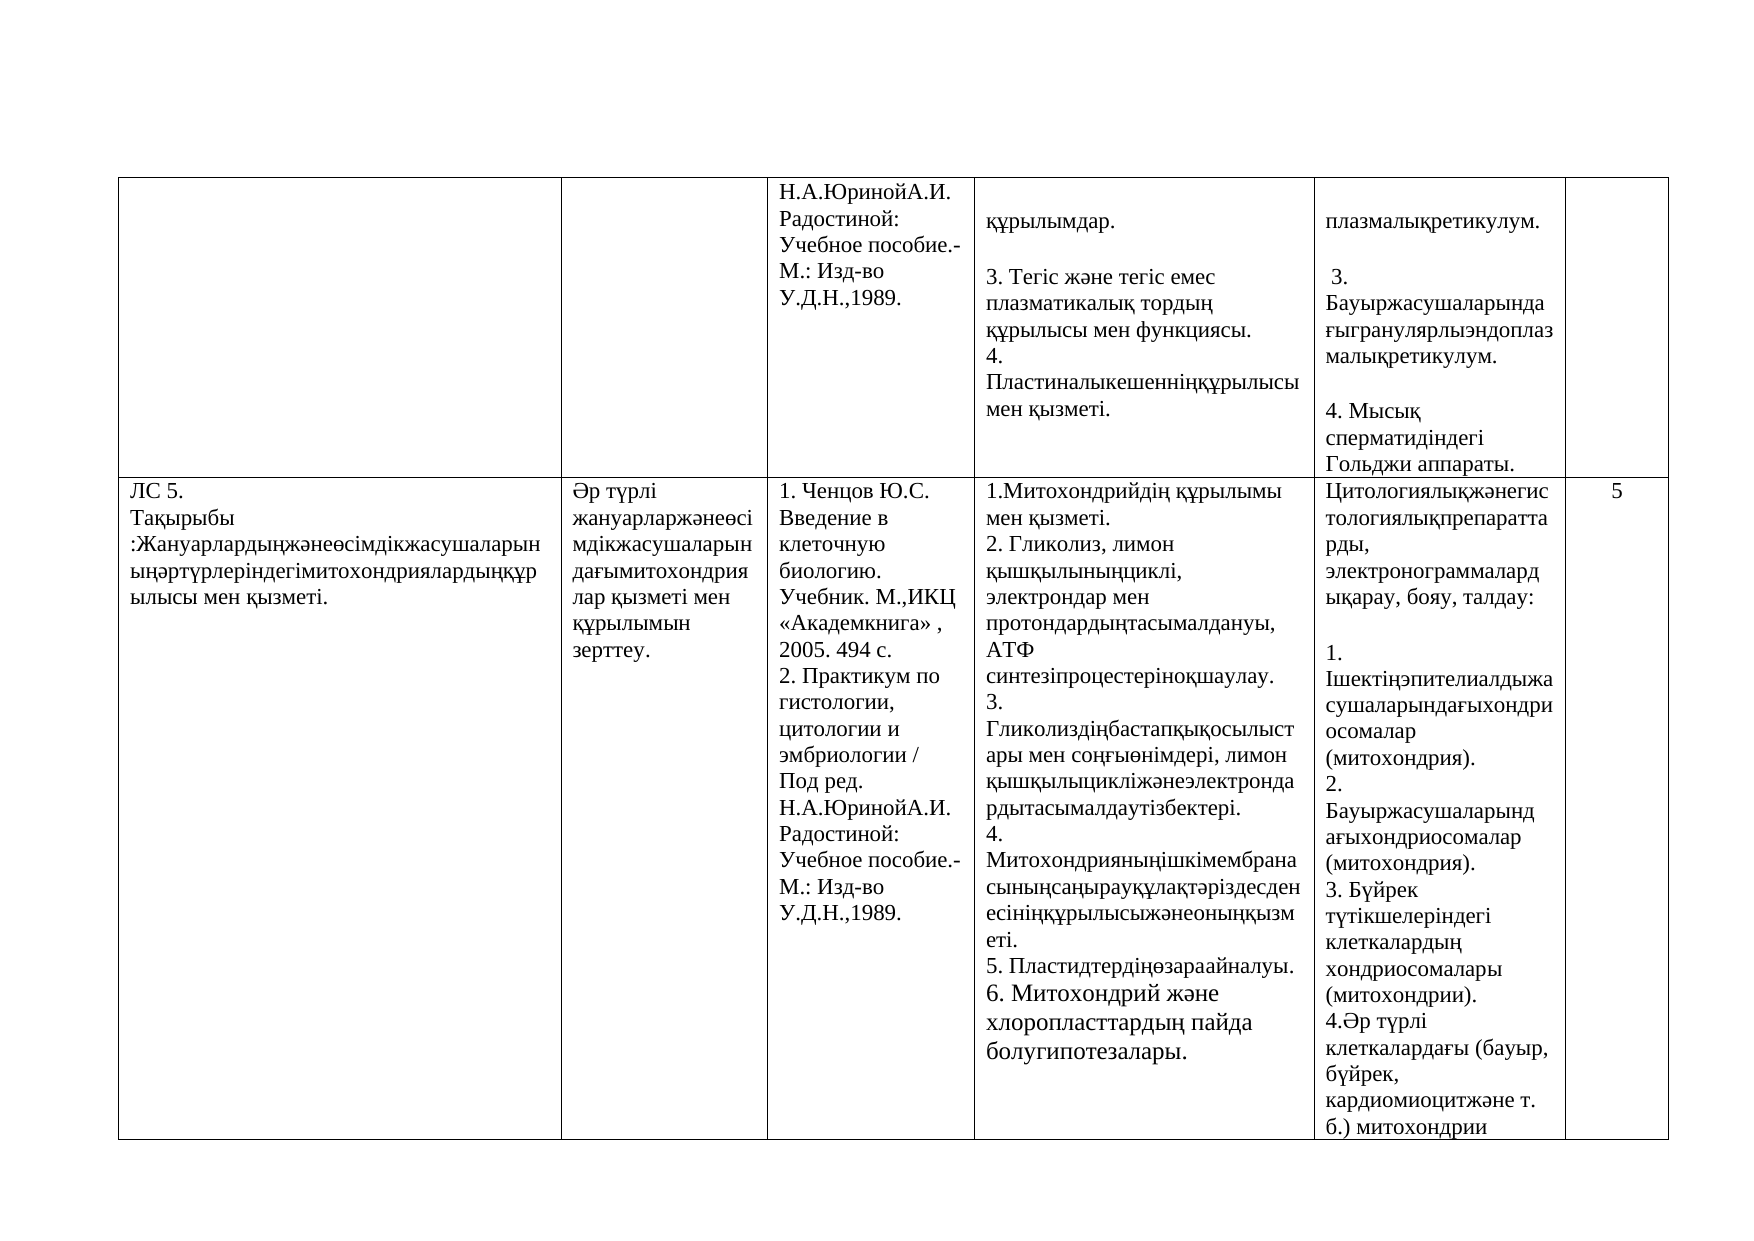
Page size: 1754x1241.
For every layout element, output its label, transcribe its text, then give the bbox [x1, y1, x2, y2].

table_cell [1315, 178, 1565, 477]
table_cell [562, 478, 767, 1139]
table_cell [768, 478, 974, 1139]
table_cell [119, 178, 561, 477]
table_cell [768, 178, 974, 477]
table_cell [119, 478, 561, 1139]
table_cell 5 [1566, 178, 1668, 477]
table_cell 5 [1566, 478, 1668, 1139]
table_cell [975, 178, 1314, 477]
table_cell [1315, 478, 1565, 1139]
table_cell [562, 178, 767, 477]
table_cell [975, 478, 1314, 1139]
